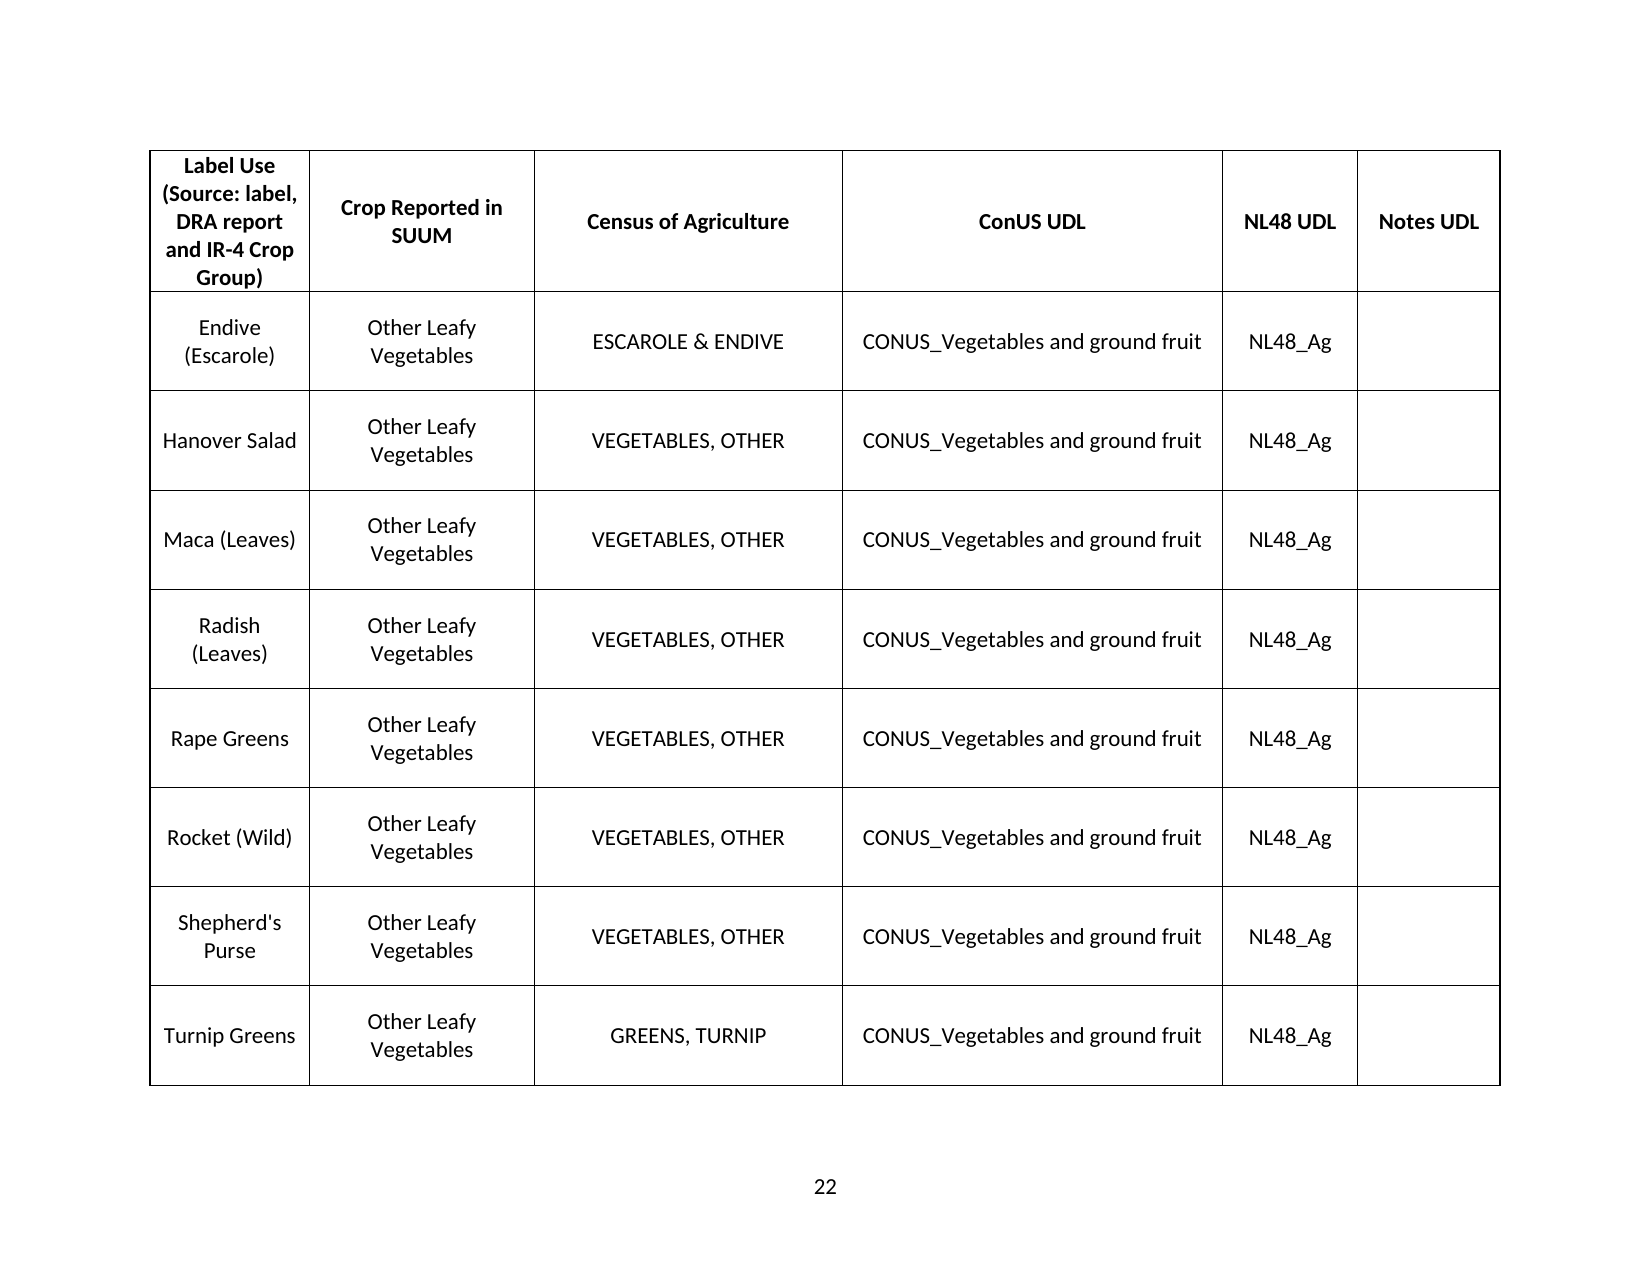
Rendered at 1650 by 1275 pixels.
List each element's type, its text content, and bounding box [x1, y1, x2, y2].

table_cell NL48_Ag [1223, 788, 1357, 886]
table_cell VEGETABLES, OTHER [535, 590, 842, 688]
table_header ConUS UDL [843, 151, 1222, 291]
table_cell Endive (Escarole) [151, 292, 309, 390]
table_cell Other Leafy Vegetables [310, 491, 534, 589]
table_cell CONUS_Vegetables and ground fruit [843, 590, 1222, 688]
table_cell [1358, 292, 1499, 390]
table_cell Shepherd's Purse [151, 887, 309, 985]
table_cell Turnip Greens [151, 986, 309, 1084]
table_cell NL48_Ag [1223, 689, 1357, 787]
table_cell CONUS_Vegetables and ground fruit [843, 788, 1222, 886]
table_cell Other Leafy Vegetables [310, 689, 534, 787]
table_cell NL48_Ag [1223, 391, 1357, 489]
table_cell NL48_Ag [1223, 590, 1357, 688]
table_header Label Use (Source: label, DRA report and IR-4 Crop Group) [151, 151, 309, 291]
table_cell [1358, 590, 1499, 688]
table_header Crop Reported in SUUM [310, 151, 534, 291]
table_cell Other Leafy Vegetables [310, 590, 534, 688]
table_cell Rocket (Wild) [151, 788, 309, 886]
table_cell VEGETABLES, OTHER [535, 689, 842, 787]
table_cell NL48_Ag [1223, 491, 1357, 589]
table_header Census of Agriculture [535, 151, 842, 291]
table_cell Other Leafy Vegetables [310, 391, 534, 489]
table_cell NL48_Ag [1223, 887, 1357, 985]
table_header NL48 UDL [1223, 151, 1357, 291]
table_cell Other Leafy Vegetables [310, 986, 534, 1084]
table_cell Hanover Salad [151, 391, 309, 489]
table_cell [1358, 391, 1499, 489]
table_cell Radish (Leaves) [151, 590, 309, 688]
table_cell CONUS_Vegetables and ground fruit [843, 887, 1222, 985]
table_cell VEGETABLES, OTHER [535, 491, 842, 589]
table_cell CONUS_Vegetables and ground fruit [843, 986, 1222, 1084]
table_cell VEGETABLES, OTHER [535, 788, 842, 886]
table_cell [1358, 986, 1499, 1084]
table_cell NL48_Ag [1223, 292, 1357, 390]
table_cell VEGETABLES, OTHER [535, 391, 842, 489]
table_header Notes UDL [1358, 151, 1499, 291]
table_cell VEGETABLES, OTHER [535, 887, 842, 985]
table_cell Rape Greens [151, 689, 309, 787]
table_cell NL48_Ag [1223, 986, 1357, 1084]
table_cell [1358, 491, 1499, 589]
table_cell Other Leafy Vegetables [310, 887, 534, 985]
table_cell CONUS_Vegetables and ground fruit [843, 391, 1222, 489]
table_cell CONUS_Vegetables and ground fruit [843, 689, 1222, 787]
table_cell [1358, 689, 1499, 787]
table_cell Maca (Leaves) [151, 491, 309, 589]
table_cell [1358, 887, 1499, 985]
table_cell GREENS, TURNIP [535, 986, 842, 1084]
table_cell [1358, 788, 1499, 886]
table_cell Other Leafy Vegetables [310, 788, 534, 886]
table_cell Other Leafy Vegetables [310, 292, 534, 390]
table_cell CONUS_Vegetables and ground fruit [843, 292, 1222, 390]
table_cell ESCAROLE & ENDIVE [535, 292, 842, 390]
table_cell CONUS_Vegetables and ground fruit [843, 491, 1222, 589]
